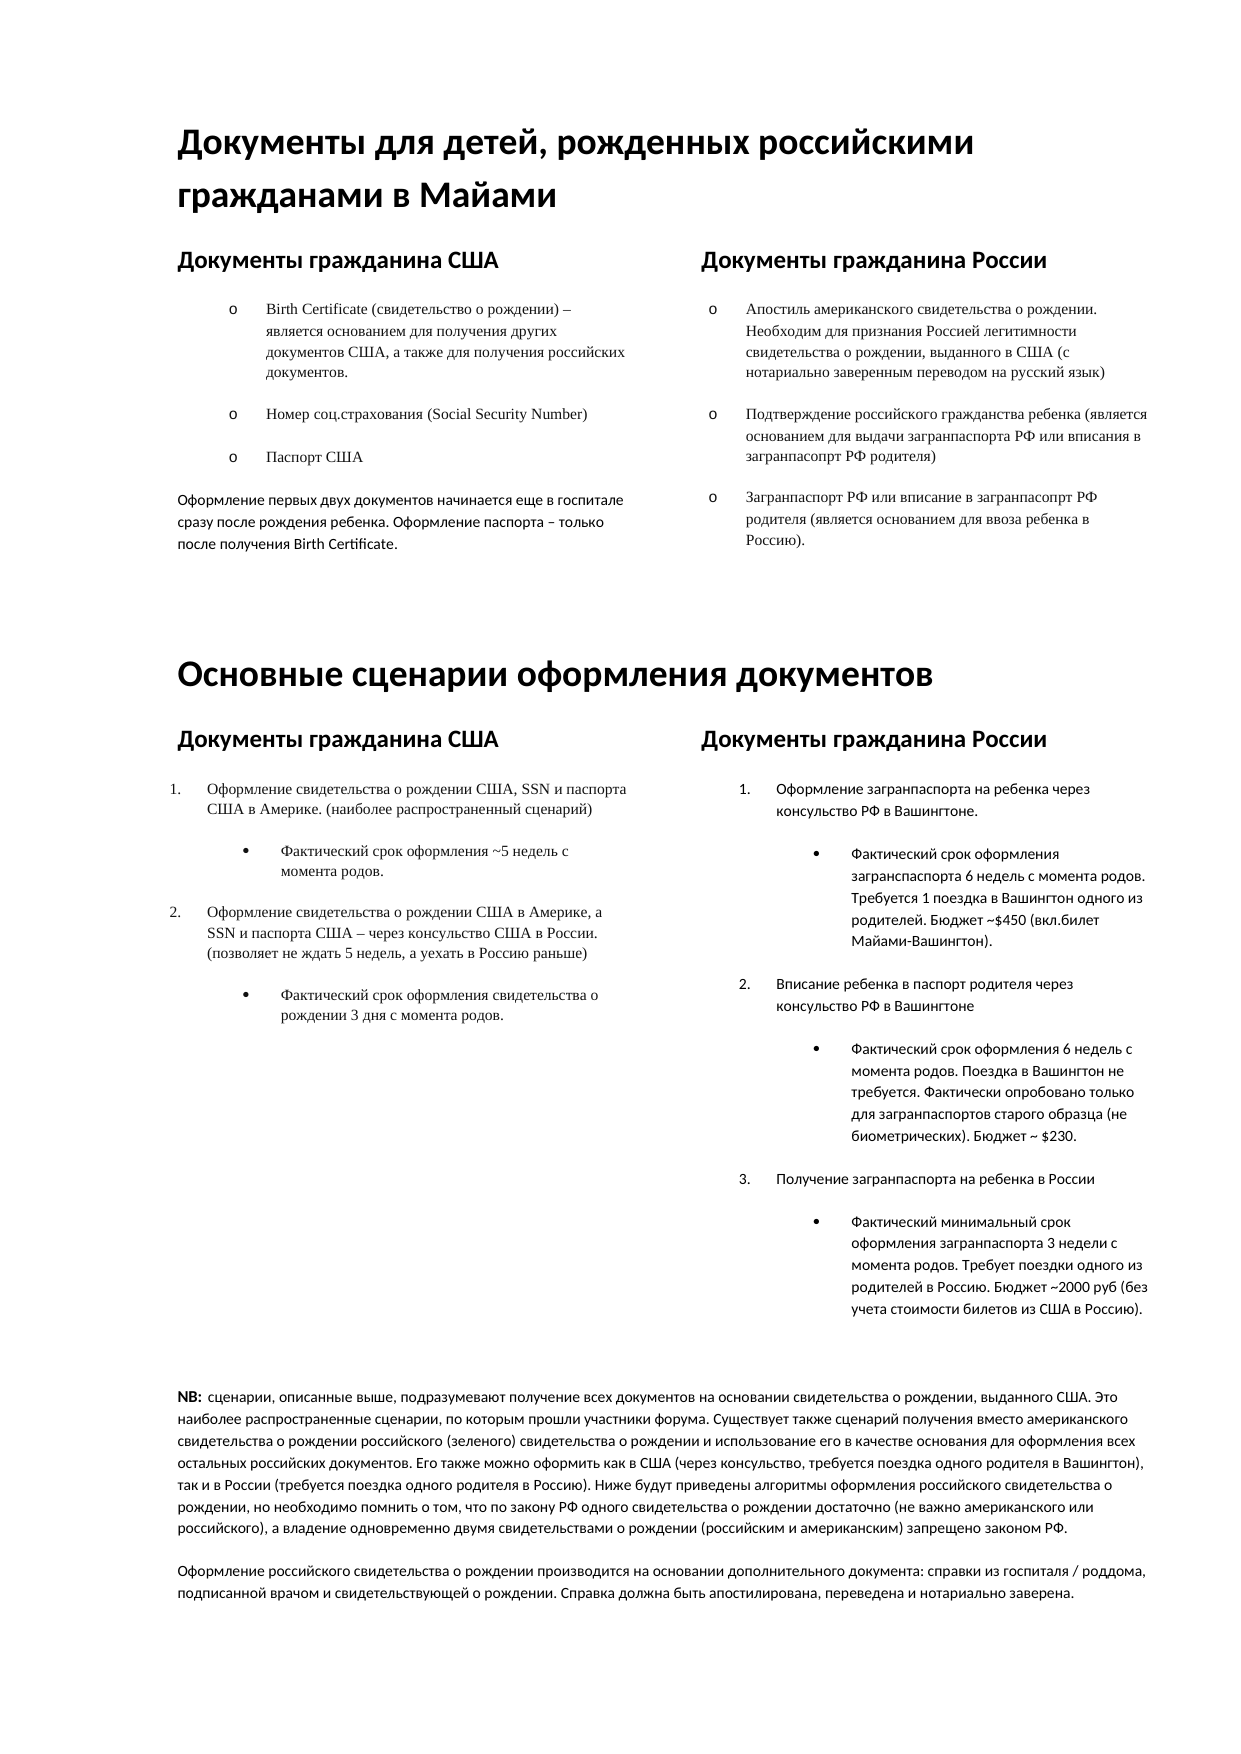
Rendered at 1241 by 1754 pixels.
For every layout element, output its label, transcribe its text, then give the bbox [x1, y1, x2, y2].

list Номер соц.страхования (Social Security Number) [228, 404, 627, 424]
list Получение загранпаспорта на ребенка в России [739, 1169, 1152, 1188]
list Подтверждение российского гражданства ребенка (является основанием для выдачи загранпаспорта РФ или вписания в загранпасопрт РФ родителя) [708, 404, 1152, 465]
list Фактический срок оформления ~5 недель с момента родов. [243, 841, 627, 880]
list Оформление свидетельства о рождении США, SSN и паспорта США в Америке. (наиболее распространенный сценарий) [169, 779, 627, 818]
list Фактический срок оформления 6 недель с момента родов. Поездка в Вашингтон не требуется. Фактически опробовано только для загранпаспортов старого образца (не биометрических). Бюджет ~ $230. [814, 1039, 1152, 1145]
list Апостиль американского свидетельства о рождении. Необходим для признания Россией легитимности свидетельства о рождении, выданного в США (с нотариально заверенным переводом на русский язык) [708, 300, 1152, 381]
text Документы гражданина США [177, 244, 627, 275]
text Документы для детей, рожденных российскими гражданами в Майами [177, 118, 1152, 217]
text Документы гражданина России [701, 724, 1152, 754]
text Основные сценарии оформления документов [177, 650, 1152, 696]
list Фактический минимальный срок оформления загранпаспорта 3 недели с момента родов. Требует поездки одного из родителей в Россию. Бюджет ~2000 руб (без учета стоимости билетов из США в Россию). [814, 1212, 1152, 1318]
list Оформление загранпаспорта на ребенка через консульство РФ в Вашингтоне. [739, 779, 1152, 820]
list Паспорт США [228, 447, 627, 467]
text Оформление российского свидетельства о рождении производится на основании дополнительного документа: справки из госпиталя / роддома, подписанной врачом и свидетельствующей о рождении. Справка должна быть апостилирована, переведена и нотариально заверена. [177, 1561, 1152, 1602]
text Оформление первых двух документов начинается еще в госпитале сразу после рождения ребенка. Оформление паспорта – только после получения Birth Certificate. [177, 490, 627, 553]
text Документы гражданина США [177, 724, 627, 754]
list Birth Certificate (свидетельство о рождении) – является основанием для получения других документов США, а также для получения российских документов. [228, 300, 627, 381]
list Оформление свидетельства о рождении США в Америке, а SSN и паспорта США – через консульство США в России. (позволяет не ждать 5 недель, а уехать в Россию раньше) [169, 903, 627, 962]
text NB: сценарии, описанные выше, подразумевают получение всех документов на основании свидетельства о рождении, выданного США. Это наиболее распространенные сценарии, по которым прошли участники форума. Существует также сценарий получения вместо американского свидетельства о рождении российского (зеленого) свидетельства о рождении и использование его в качестве основания для оформления всех остальных российских документов. Его также можно оформить как в США (через консульство, требуется поездка одного родителя в Вашингтон), так и в России (требуется поездка одного родителя в Россию). Ниже будут приведены алгоритмы оформления российского свидетельства о рождении, но необходимо помнить о том, что по закону РФ одного свидетельства о рождении достаточно (не важно американского или российского), а владение одновременно двумя свидетельствами о рождении (российским и американским) запрещено законом РФ. [177, 1386, 1152, 1538]
text Документы гражданина России [701, 244, 1152, 275]
list Вписание ребенка в паспорт родителя через консульство РФ в Вашингтоне [739, 974, 1152, 1015]
list Загранпаспорт РФ или вписание в загранпасопрт РФ родителя (является основанием для ввоза ребенка в Россию). [708, 488, 1152, 548]
list Фактический срок оформления свидетельства о рождении 3 дня с момента родов. [243, 986, 627, 1024]
list Фактический срок оформления загранспаспорта 6 недель с момента родов. Требуется 1 поездка в Вашингтон одного из родителей. Бюджет ~$450 (вкл.билет Майами-Вашингтон). [814, 844, 1152, 951]
